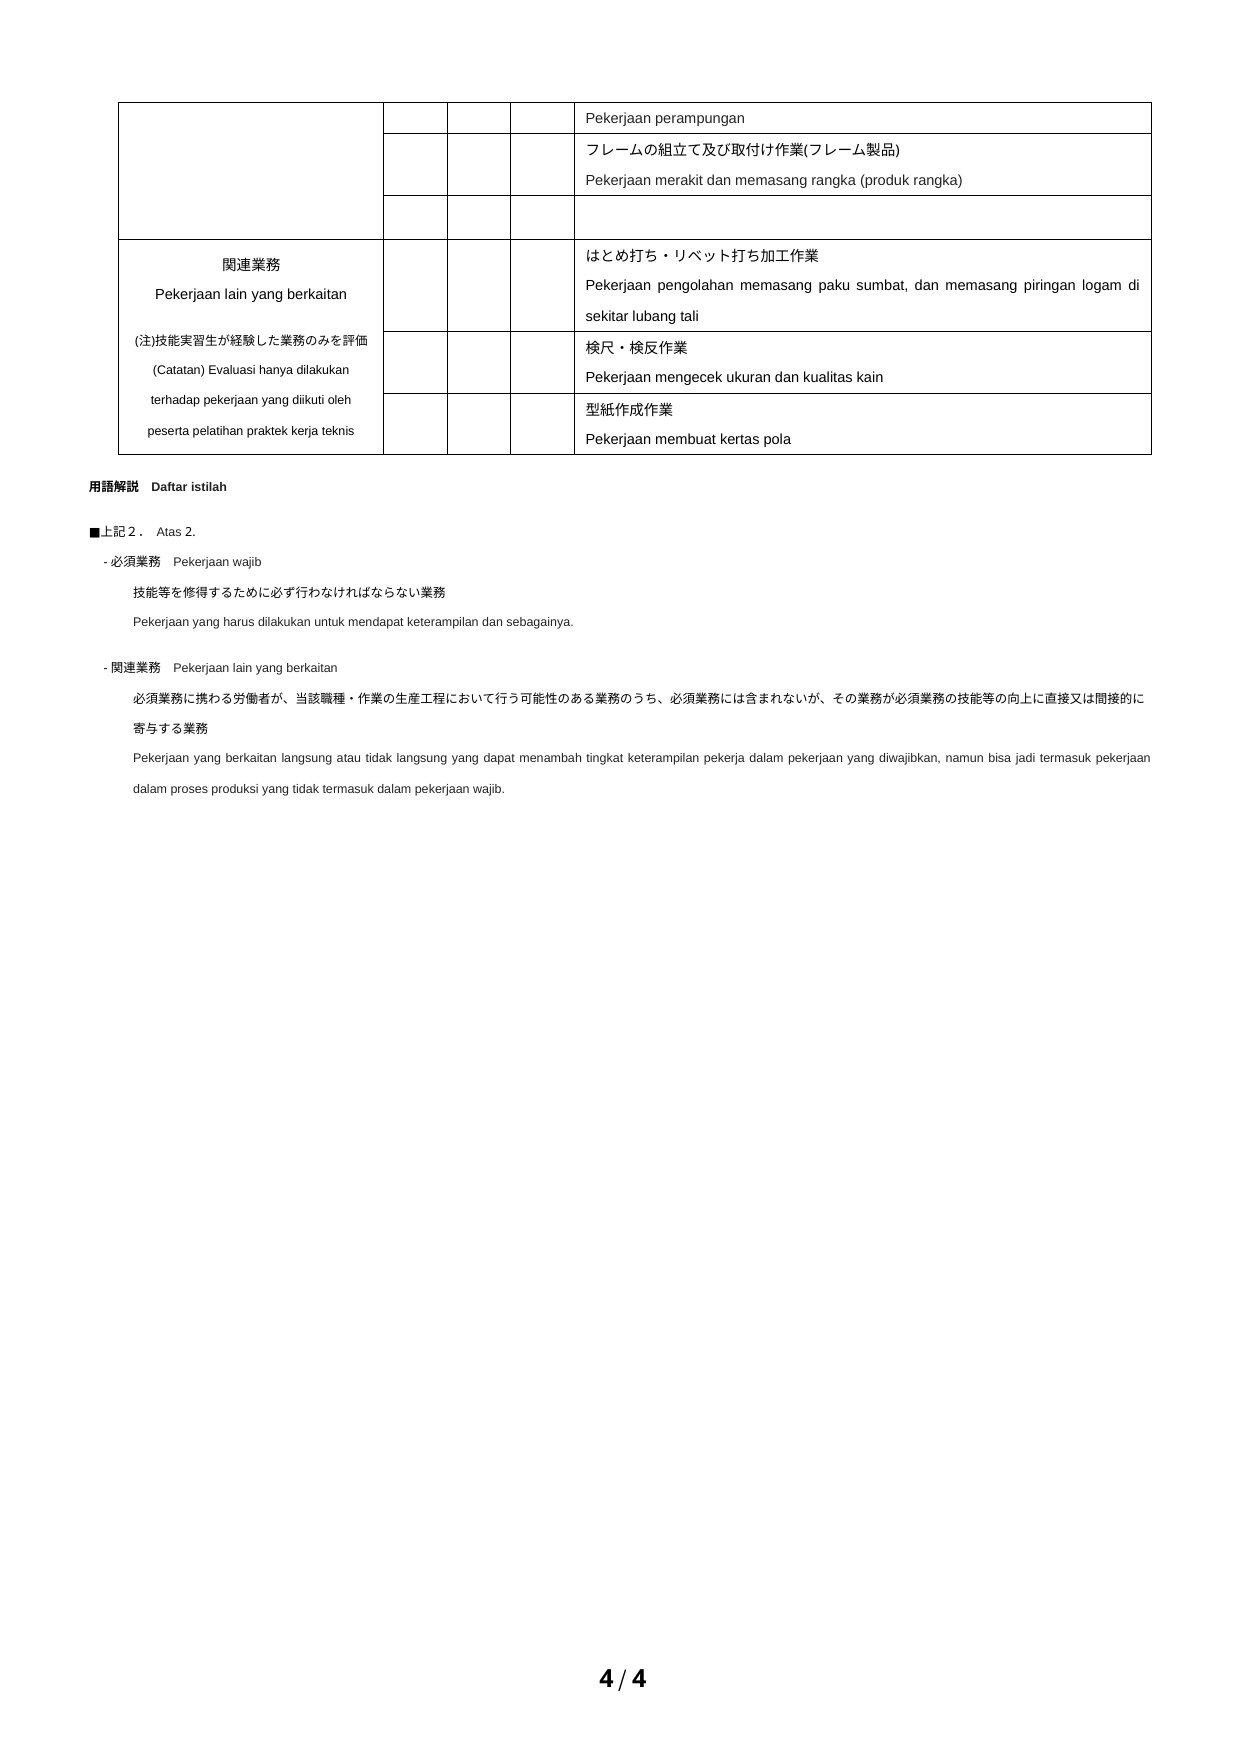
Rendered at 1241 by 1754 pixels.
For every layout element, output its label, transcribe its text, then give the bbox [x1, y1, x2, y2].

table_cell [575, 196, 1151, 239]
text 技能等を修得するために必ず行わなければならない業務 [133, 576, 1152, 607]
table_cell [384, 103, 447, 133]
table_cell [448, 134, 510, 195]
text 必須業務に携わる労働者が、当該職種・作業の生産工程において行う可能性のある業務のうち、必須業務には含まれないが、その業務が必須業務の技能等の向上に直接又は間接的に寄与する業務 [133, 682, 1152, 743]
table_cell [448, 103, 510, 133]
table_cell [511, 240, 574, 331]
text - 必須業務 Pekerjaan wajib [103, 546, 1152, 576]
table_cell [448, 394, 510, 454]
text 用語解説 Daftar istilah [89, 470, 1152, 501]
table_cell 型紙作成作業 Pekerjaan membuat kertas pola [575, 394, 1151, 454]
table_cell 関連業務 Pekerjaan lain yang berkaitan (注)技能実習生が経験した業務のみを評価 (Catatan) Evaluasi hanya dilakukan terhadap pekerjaan yang diikuti oleh peserta pelatihan praktek kerja teknis [119, 240, 383, 454]
table_cell [384, 196, 447, 239]
table_cell [511, 332, 574, 393]
table_cell 検尺・検反作業 Pekerjaan mengecek ukuran dan kualitas kain [575, 332, 1151, 393]
table_cell [511, 394, 574, 454]
table_cell [384, 332, 447, 393]
text Pekerjaan yang harus dilakukan untuk mendapat keterampilan dan sebagainya. [133, 607, 1152, 637]
table_cell [448, 240, 510, 331]
table_cell フレームの組立て及び取付け作業(フレーム製品) Pekerjaan merakit dan memasang rangka (produk rangka) [575, 134, 1151, 195]
text - 関連業務 Pekerjaan lain yang berkaitan [103, 652, 1152, 682]
text Pekerjaan yang berkaitan langsung atau tidak langsung yang dapat menambah tingkat keterampilan pekerja dalam pekerjaan yang diwajibkan, namun bisa jadi termasuk pekerjaan dalam proses produksi yang tidak termasuk dalam pekerjaan wajib. [133, 743, 1152, 804]
table_cell [384, 394, 447, 454]
text ■上記２． Atas 2. [89, 516, 1152, 546]
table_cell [575, 103, 1151, 133]
table_cell はとめ打ち・リベット打ち加工作業 Pekerjaan pengolahan memasang paku sumbat, dan memasang piringan logam di sekitar lubang tali [575, 240, 1151, 331]
table_cell [448, 196, 510, 239]
table_cell [384, 240, 447, 331]
table_cell [384, 134, 447, 195]
table_cell [511, 134, 574, 195]
table_cell [511, 103, 574, 133]
table_cell [511, 196, 574, 239]
table_cell [448, 332, 510, 393]
